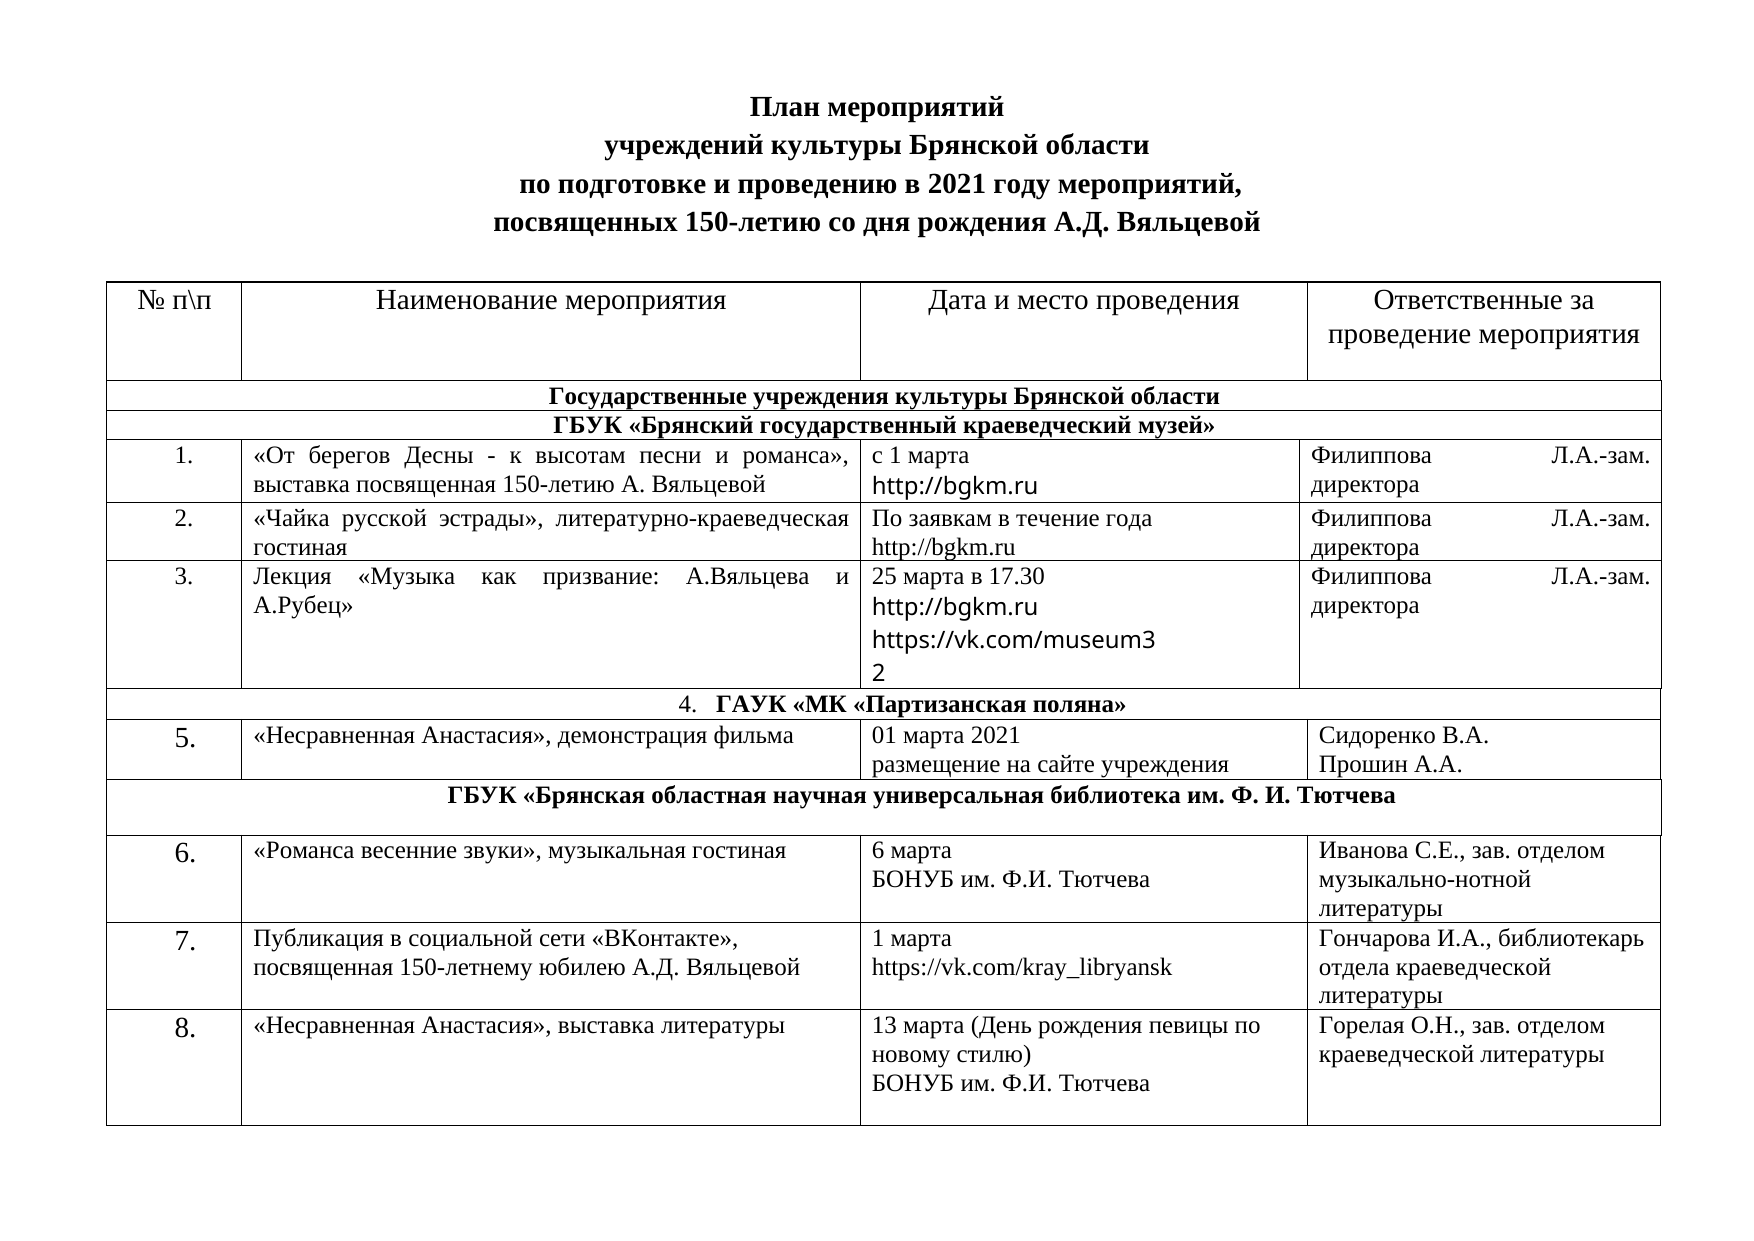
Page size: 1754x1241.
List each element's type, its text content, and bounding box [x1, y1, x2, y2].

table_cell По заявкам в течение года http://bgkm.ru [861, 503, 1299, 560]
table_cell ГАУК «МК «Партизанская поляна» [107, 689, 1660, 719]
table_cell «Несравненная Анастасия», демонстрация фильма [242, 720, 860, 779]
table_header Дата и место проведения [861, 283, 1307, 380]
table_cell 6 марта БОНУБ им. Ф.И. Тютчева [861, 836, 1307, 922]
text по подготовке и проведению в 2021 году мероприятий, [118, 166, 1636, 199]
table_cell [107, 923, 241, 1009]
table_cell [107, 720, 241, 779]
text План мероприятий [118, 89, 1636, 122]
table_cell Филиппова Л.А.-зам. директора [1300, 440, 1661, 502]
table_cell Публикация в социальной сети «ВКонтакте», посвященная 150-летнему юбилею А.Д. Вяльцевой [242, 923, 860, 1009]
table_cell Филиппова Л.А.-зам. директора [1300, 561, 1661, 688]
table_cell с 1 марта http://bgkm.ru [861, 440, 1299, 502]
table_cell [1308, 1010, 1660, 1125]
table_cell [107, 561, 241, 688]
table_header № п\п [107, 283, 241, 380]
table_cell Государственные учреждения культуры Брянской области [107, 381, 1661, 409]
table_cell «Чайка русской эстрады», литературно-краеведческая гостиная [242, 503, 860, 560]
table_cell [107, 1010, 241, 1125]
table_cell Лекция «Музыка как призвание: А.Вяльцева и А.Рубец» [242, 561, 860, 688]
table_cell 01 марта 2021 размещение на сайте учреждения [861, 720, 1307, 779]
table_cell [107, 440, 241, 502]
text учреждений культуры Брянской области [118, 127, 1636, 161]
table_cell «Романса весенние звуки», музыкальная гостиная [242, 836, 860, 922]
table_cell [107, 503, 241, 560]
table_cell ГБУК «Брянский государственный краеведческий музей» [107, 411, 1661, 439]
table_cell 25 марта в 17.30 http://bgkm.ru https://vk.com/museum3 2 [861, 561, 1299, 688]
table_cell Сидоренко В.А. Прошин А.А. [1308, 720, 1660, 779]
text посвященных 150-летию со дня рождения А.Д. Вяльцевой [118, 204, 1636, 238]
table_cell [107, 836, 241, 922]
table_cell Филиппова Л.А.-зам. директора [1300, 503, 1661, 560]
table_header Наименование мероприятия [242, 283, 860, 380]
table_header Ответственные за проведение мероприятия [1308, 283, 1660, 380]
table_cell «От берегов Десны - к высотам песни и романса», выставка посвященная 150-летию А. Вяльцевой [242, 440, 860, 502]
table_cell ГБУК «Брянская областная научная универсальная библиотека им. Ф. И. Тютчева [107, 780, 1661, 834]
table_cell 1 марта https://vk.com/kray_libryansk [861, 923, 1307, 1009]
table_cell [861, 1010, 1307, 1125]
table_cell Гончарова И.А., библиотекарь отдела краеведческой литературы [1308, 923, 1660, 1009]
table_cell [242, 1010, 860, 1125]
table_cell Иванова С.Е., зав. отделом музыкально-нотной литературы [1308, 836, 1660, 922]
